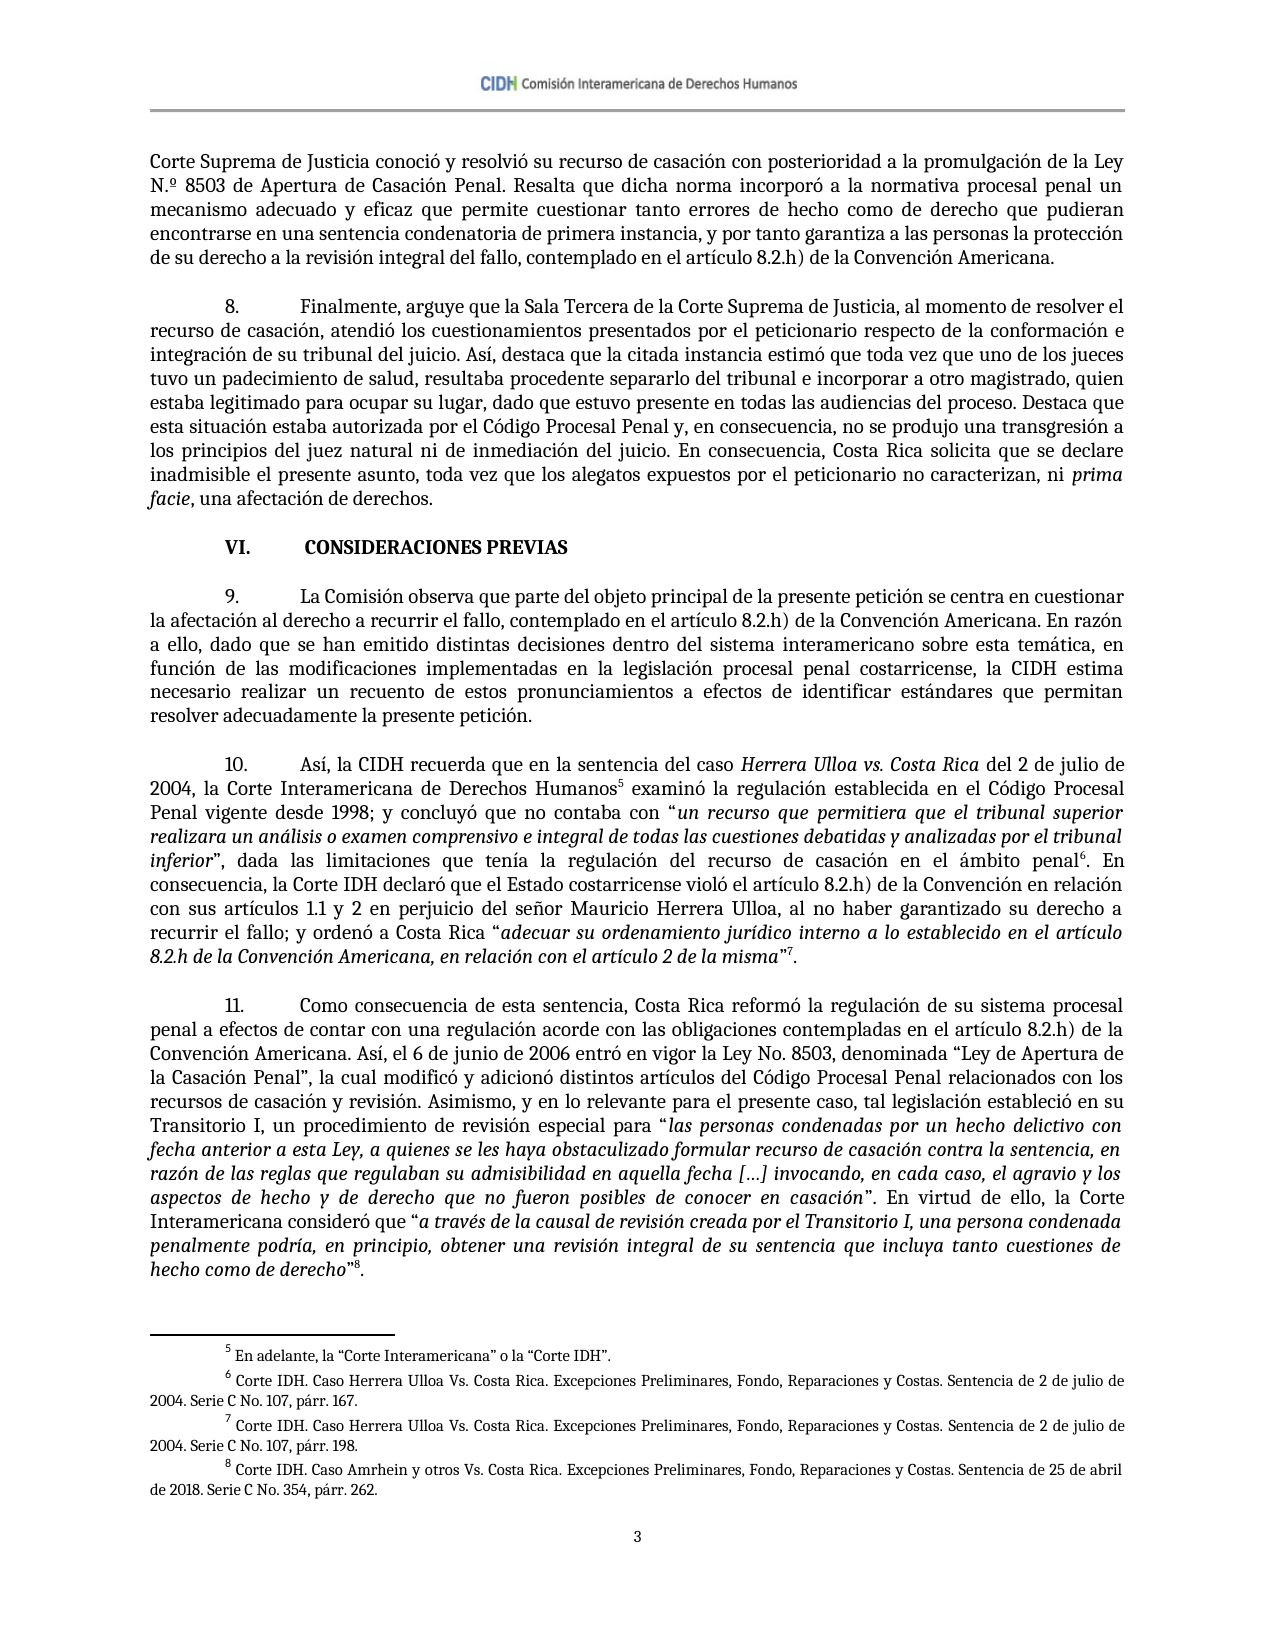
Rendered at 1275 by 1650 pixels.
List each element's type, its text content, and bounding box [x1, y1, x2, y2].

list Como consecuencia de esta sentencia, Costa Rica reformó la regulación de su sistema procesal penal a efectos de contar con una regulación acorde con las obligaciones contempladas en el artículo 8.2.h) de la Convención Americana. Así, el 6 de junio de 2006 entró en vigor la Ley No. 8503, denominada “Ley de Apertura de la Casación Penal”, la cual modificó y adicionó distintos artículos del Código Procesal Penal relacionados con los recursos de casación y revisión. Asimismo, y en lo relevante para el presente caso, tal legislación estableció en su Transitorio I, un procedimiento de revisión especial para “las personas condenadas por un hecho delictivo con fecha anterior a esta Ley, a quienes se les haya obstaculizado formular recurso de casación contra la sentencia, en razón de las reglas que regulaban su admisibilidad en aquella fecha […] invocando, en cada caso, el agravio y los aspectos de hecho y de derecho que no fueron posibles de conocer en casación”. En virtud de ello, la Corte Interamericana consideró que “a través de la causal de revisión creada por el Transitorio I, una persona condenada penalmente podría, en principio, obtener una revisión integral de su sentencia que incluya tanto cuestiones de hecho como de derecho”. [150, 994, 1125, 1281]
list La Comisión observa que parte del objeto principal de la presente petición se centra en cuestionar la afectación al derecho a recurrir el fallo, contemplado en el artículo 8.2.h) de la Convención Americana. En razón a ello, dado que se han emitido distintas decisiones dentro del sistema interamericano sobre esta temática, en función de las modificaciones implementadas en la legislación procesal penal costarricense, la CIDH estima necesario realizar un recuento de estos pronunciamientos a efectos de identificar estándares que permitan resolver adecuadamente la presente petición. [150, 584, 1125, 728]
list Finalmente, arguye que la Sala Tercera de la Corte Suprema de Justicia, al momento de resolver el recurso de casación, atendió los cuestionamientos presentados por el peticionario respecto de la conformación e integración de su tribunal del juicio. Así, destaca que la citada instancia estimó que toda vez que uno de los jueces tuvo un padecimiento de salud, resultaba procedente separarlo del tribunal e incorporar a otro magistrado, quien estaba legitimado para ocupar su lugar, dado que estuvo presente en todas las audiencias del proceso. Destaca que esta situación estaba autorizada por el Código Procesal Penal y, en consecuencia, no se produjo una transgresión a los principios del juez natural ni de inmediación del juicio. En consecuencia, Costa Rica solicita que se declare inadmisible el presente asunto, toda vez que los alegatos expuestos por el peticionario no caracterizan, ni prima facie, una afectación de derechos. [150, 295, 1125, 510]
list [150, 150, 1125, 270]
list Así, la CIDH recuerda que en la sentencia del caso Herrera Ulloa vs. Costa Rica del 2 de julio de 2004, la Corte Interamericana de Derechos Humanos examinó la regulación establecida en el Código Procesal Penal vigente desde 1998; y concluyó que no contaba con “un recurso que permitiera que el tribunal superior realizara un análisis o examen comprensivo e integral de todas las cuestiones debatidas y analizadas por el tribunal inferior”, dada las limitaciones que tenía la regulación del recurso de casación en el ámbito penal. En consecuencia, la Corte IDH declaró que el Estado costarricense violó el artículo 8.2.h) de la Convención en relación con sus artículos 1.1 y 2 en perjuicio del señor Mauricio Herrera Ulloa, al no haber garantizado su derecho a recurrir el fallo; y ordenó a Costa Rica “adecuar su ordenamiento jurídico interno a lo establecido en el artículo 8.2.h de la Convención Americana, en relación con el artículo 2 de la misma”. [150, 753, 1125, 969]
text VI. CONSIDERACIONES PREVIAS [225, 535, 1125, 559]
picture [475, 75, 800, 93]
